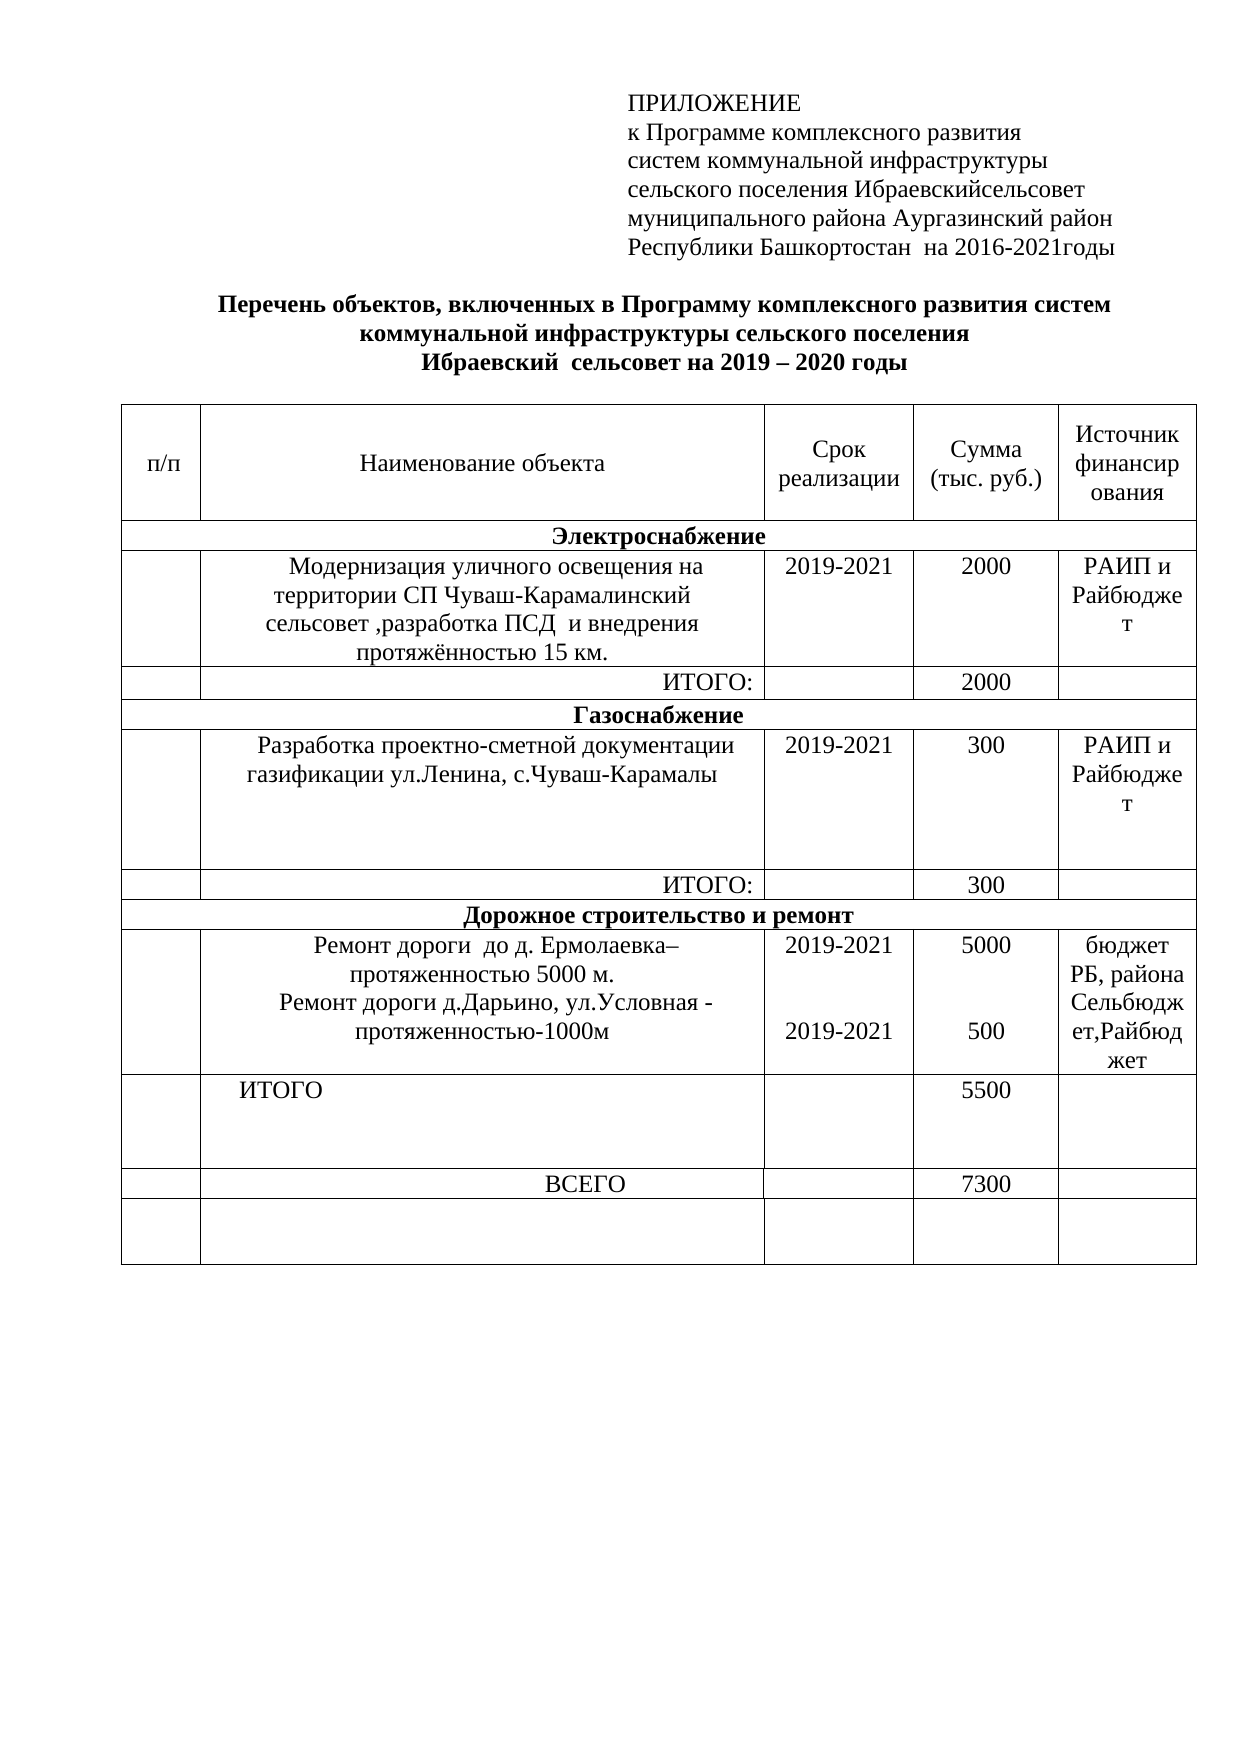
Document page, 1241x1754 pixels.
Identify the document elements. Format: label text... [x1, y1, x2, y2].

table_cell Газоснабжение [122, 700, 1196, 729]
table_cell [122, 1075, 200, 1168]
table_cell Дорожное строительство и ремонт [122, 900, 1196, 929]
table_cell [122, 551, 200, 666]
table_cell 5000 500 [914, 930, 1058, 1074]
table_cell Разработка проектно-сметной документации газификации ул.Ленина, с.Чуваш-Карамалы [201, 730, 764, 869]
table_cell [765, 1199, 913, 1264]
text муниципального района Аургазинский район [177, 203, 1152, 232]
table_cell ИТОГО: [201, 667, 764, 699]
table_cell 5500 [914, 1075, 1058, 1168]
table_header Сумма (тыс. руб.) [914, 405, 1058, 520]
table_cell [122, 1169, 200, 1198]
table_cell [914, 1199, 1058, 1264]
table_cell Ремонт дороги до д. Ермолаевка– протяженностью 5000 м. Ремонт дороги д.Дарьино, ул.Условная -протяженностью-1000м [201, 930, 764, 1074]
text Перечень объектов, включенных в Программу комплексного развития систем коммунальной инфраструктуры сельского поселения [177, 289, 1152, 347]
table_cell [765, 667, 913, 699]
table_cell бюджет РБ, района Сельбюджет,Райбюджет [1059, 930, 1196, 1074]
table_cell [122, 667, 200, 699]
table_cell 2019-2021 [765, 551, 913, 666]
text к Программе комплексного развития [177, 117, 1152, 145]
text систем коммунальной инфраструктуры [177, 145, 1152, 174]
table_header Источник финансирования [1059, 405, 1196, 520]
table_cell Модернизация уличного освещения на территории СП Чуваш-Карамалинский сельсовет ,разработка ПСД и внедрения протяжённостью 15 км. [201, 551, 764, 666]
table_cell Электроснабжение [122, 521, 1196, 550]
text Ибраевский сельсовет на 2019 – 2020 годы [177, 347, 1152, 375]
table_cell [765, 1075, 913, 1168]
table_cell 2000 [914, 551, 1058, 666]
table_cell РАИП и Райбюджет [1059, 551, 1196, 666]
table_cell ИТОГО: [201, 870, 764, 899]
table_cell [1059, 1199, 1196, 1264]
table_cell [1059, 667, 1196, 699]
table_header Срок реализации [765, 405, 913, 520]
text Республики Башкортостан на 2016-2021годы [177, 232, 1152, 260]
table_cell [1059, 870, 1196, 899]
table_cell [122, 1199, 200, 1264]
table_cell [122, 870, 200, 899]
table_cell ИТОГО [201, 1075, 764, 1168]
table_header п/п [122, 405, 200, 520]
table_cell [765, 870, 913, 899]
table_header Наименование объекта [201, 405, 764, 520]
table_cell 7300 [914, 1169, 1058, 1198]
table_cell [122, 930, 200, 1074]
table_cell [122, 730, 200, 869]
table_cell 300 [914, 730, 1058, 869]
table_cell 2000 [914, 667, 1058, 699]
table_cell [764, 1169, 913, 1198]
table_cell [201, 1199, 764, 1264]
table_cell 2019-2021 [765, 730, 913, 869]
table_cell 300 [914, 870, 1058, 899]
table_cell [1059, 1075, 1196, 1168]
table_cell 2019-2021 2019-2021 [765, 930, 913, 1074]
text сельского поселения Ибраевскийсельсовет [177, 174, 1152, 203]
table_cell ВСЕГО [201, 1169, 763, 1198]
table_cell [1059, 1169, 1196, 1198]
text ПРИЛОЖЕНИЕ [177, 88, 1152, 117]
table_cell РАИП и Райбюджет [1059, 730, 1196, 869]
